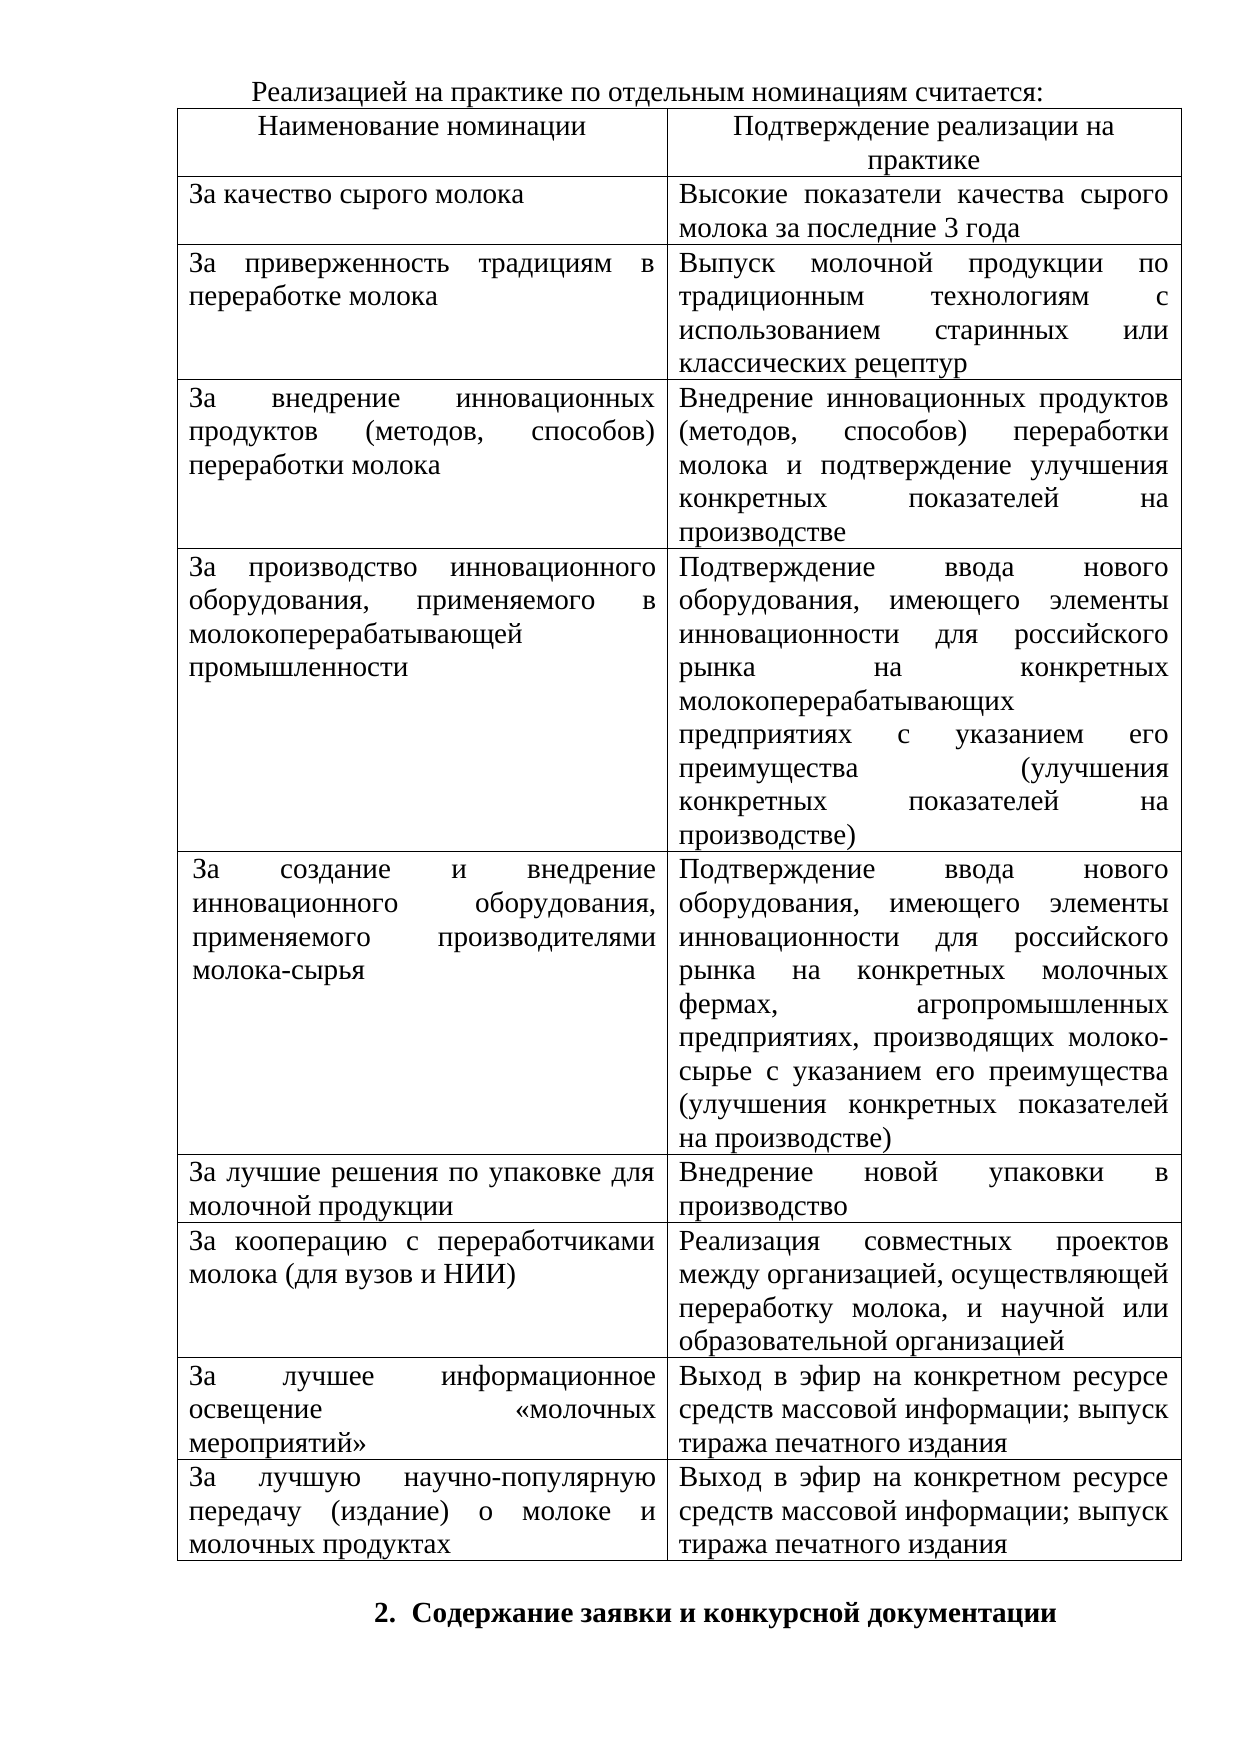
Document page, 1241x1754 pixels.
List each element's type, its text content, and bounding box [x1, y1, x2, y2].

table_cell Внедрение инновационных продуктов (методов, способов) переработки молока и подтверждение улучшения конкретных показателей на производстве [668, 380, 1181, 548]
table_cell Подтверждение ввода нового оборудования, имеющего элементы инновационности для российского рынка на конкретных молокоперерабатывающих предприятиях с указанием его преимущества (улучшения конкретных показателей на производстве) [668, 549, 1181, 851]
table_cell Выход в эфир на конкретном ресурсе средств массовой информации; выпуск тиража печатного издания [668, 1358, 1181, 1458]
table_cell За производство инновационного оборудования, применяемого в молокоперерабатывающей промышленности [178, 549, 667, 851]
table_header Наименование номинации [178, 109, 667, 176]
table_header Подтверждение реализации на практике [668, 109, 1181, 176]
table_cell За лучшую научно-популярную передачу (издание) о молоке и молочных продуктах [178, 1460, 667, 1560]
table_cell Подтверждение ввода нового оборудования, имеющего элементы инновационности для российского рынка на конкретных молочных фермах, агропромышленных предприятиях, производящих молоко-сырье с указанием его преимущества (улучшения конкретных показателей на производстве) [668, 852, 1181, 1153]
table_cell За лучшие решения по упаковке для молочной продукции [178, 1155, 667, 1222]
table_cell За внедрение инновационных продуктов (методов, способов) переработки молока [178, 380, 667, 548]
table_cell За качество сырого молока [178, 177, 667, 244]
table_cell Реализация совместных проектов между организацией, осуществляющей переработку молока, и научной или образовательной организацией [668, 1223, 1181, 1357]
table_cell Внедрение новой упаковки в производство [668, 1155, 1181, 1222]
table_cell За кооперацию с переработчиками молока (для вузов и НИИ) [178, 1223, 667, 1357]
table_cell Выпуск молочной продукции по традиционным технологиям с использованием старинных или классических рецептур [668, 245, 1181, 379]
table_cell Выход в эфир на конкретном ресурсе средств массовой информации; выпуск тиража печатного издания [668, 1460, 1181, 1560]
table_cell За создание и внедрение инновационного оборудования, применяемого производителями молока-сырья [178, 852, 667, 1153]
list Реализацией на практике по отдельным номинациям считается: [251, 74, 1180, 107]
table_cell Высокие показатели качества сырого молока за последние 3 года [668, 177, 1181, 244]
table_cell За приверженность традициям в переработке молока [178, 245, 667, 379]
list Содержание заявки и конкурсной документации [251, 1595, 1180, 1628]
table_cell За лучшее информационное освещение «молочных мероприятий» [178, 1358, 667, 1458]
